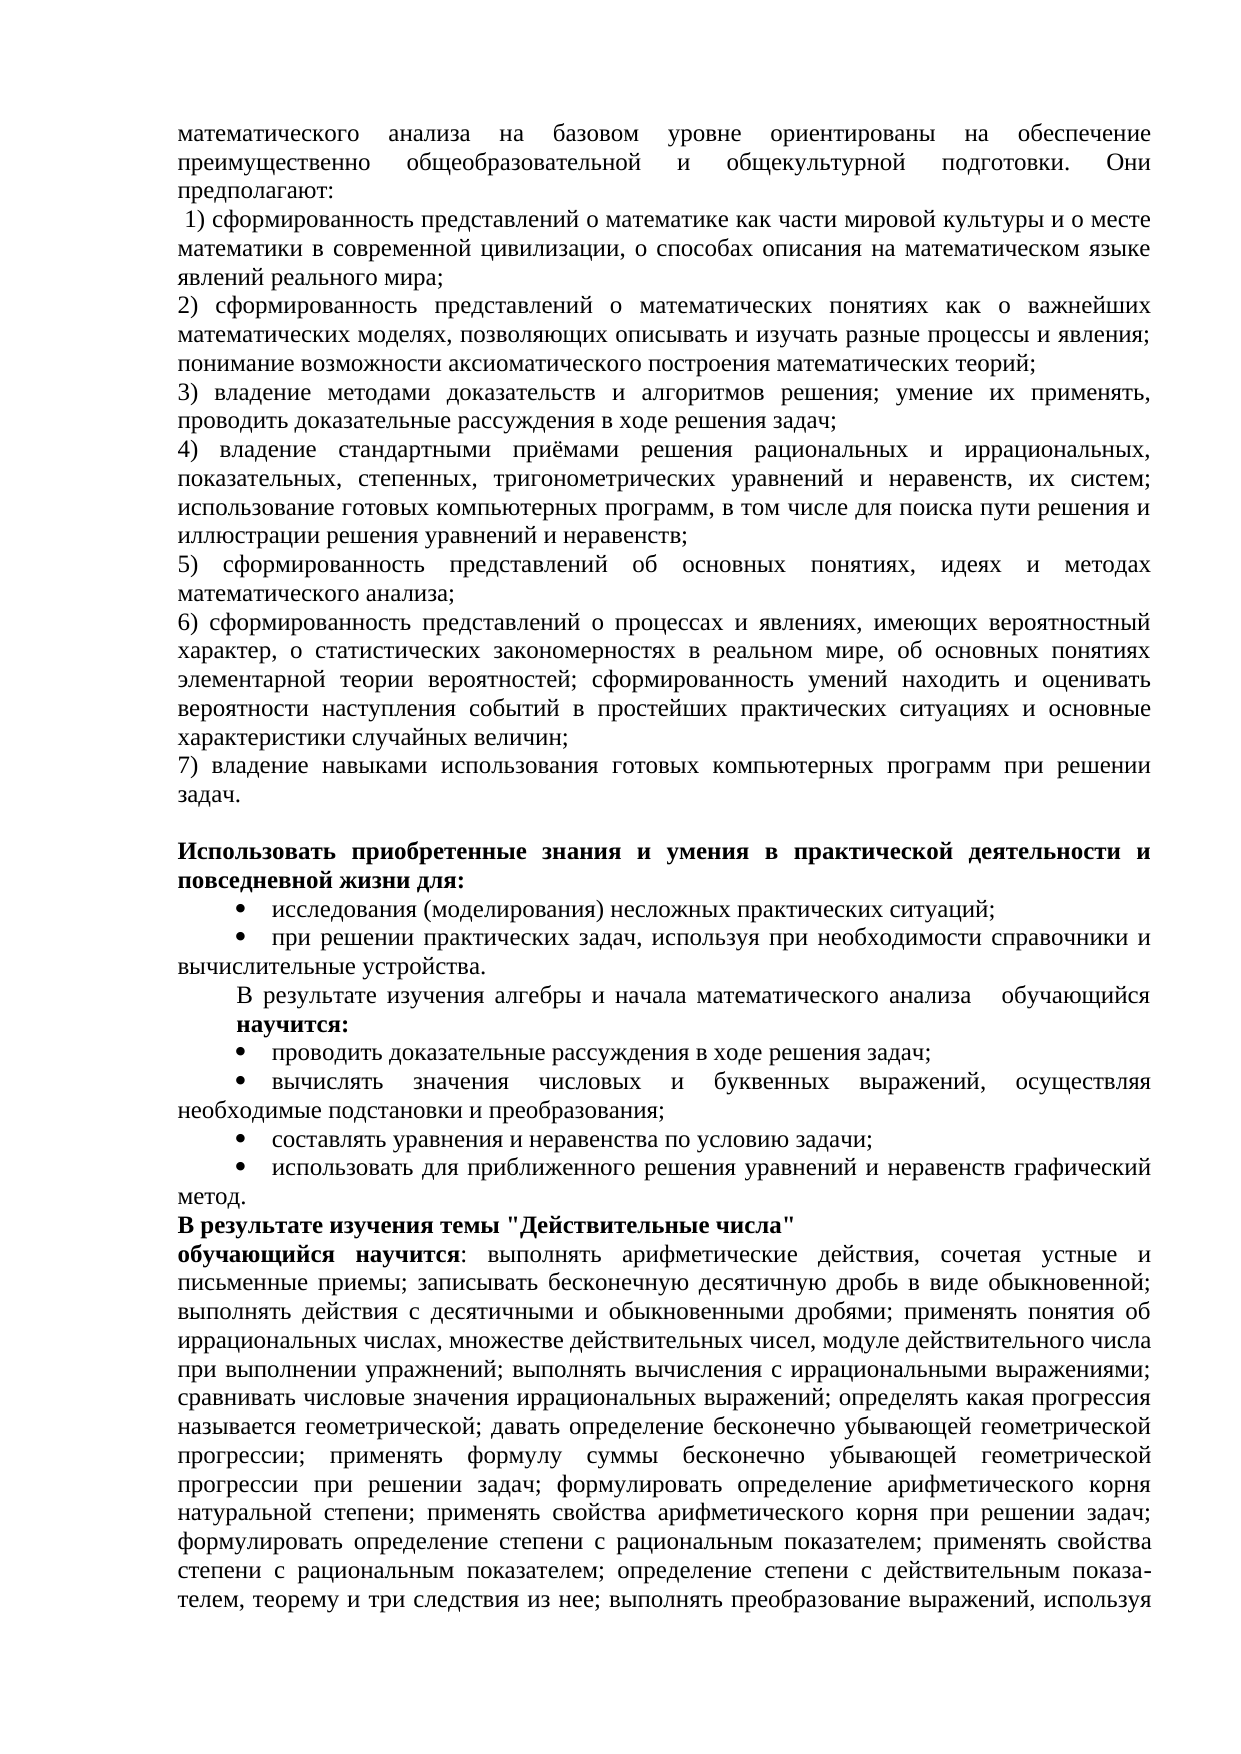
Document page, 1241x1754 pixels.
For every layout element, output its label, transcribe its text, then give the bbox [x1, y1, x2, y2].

list составлять уравнения и неравенства по условию задачи; [177, 1124, 1152, 1152]
text 7) владение навыками использования готовых компьютерных программ при решении задач. [177, 751, 1152, 808]
text 2) сформированность представлений о математических понятиях как о важнейших математических моделях, позволяющих описывать и изучать разные процессы и явления; понимание возможности аксиоматического построения математических теорий; [177, 291, 1152, 377]
list при решении практических задач, используя при необходимости справочники и вычислительные устройства. [177, 922, 1152, 980]
text 5) сформированность представлений об основных понятиях, идеях и методах математического анализа; [177, 549, 1152, 607]
text Использовать приобретенные знания и умения в практической деятельности и повседневной жизни для: [177, 836, 1152, 894]
text 6) сформированность представлений о процессах и явлениях, имеющих вероятностный характер, о статистических закономерностях в реальном мире, об основных понятиях элементарной теории вероятностей; сформированность умений находить и оценивать вероятности наступления событий в простейших практических ситуациях и основные характеристики случайных величин; [177, 607, 1152, 751]
list исследования (моделирования) несложных практических ситуаций; [177, 894, 1152, 922]
text 4) владение стандартными приёмами решения рациональных и иррациональных, показательных, степенных, тригонометрических уравнений и неравенств, их систем; использование готовых компьютерных программ, в том числе для поиска пути решения и иллюстрации решения уравнений и неравенств; [177, 434, 1152, 549]
text 3) владение методами доказательств и алгоритмов решения; умение их применять, проводить доказательные рассуждения в ходе решения задач; [177, 377, 1152, 434]
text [177, 118, 1152, 204]
text В результате изучения алгебры и начала математического анализа обучающийся научится: [236, 980, 1152, 1037]
text 1) сформированность представлений о математике как части мировой культуры и о месте математики в современной цивилизации, о способах описания на математическом языке явлений реального мира; [177, 204, 1152, 291]
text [177, 1239, 1152, 1612]
list проводить доказательные рассуждения в ходе решения задач; [177, 1037, 1152, 1066]
text В результате изучения темы "Действительные числа" [177, 1210, 1152, 1239]
list вычислять значения числовых и буквенных выражений, осуществляя необходимые подстановки и преобразования; [177, 1066, 1152, 1124]
list использовать для приближенного решения уравнений и неравенств графический метод. [177, 1152, 1152, 1210]
